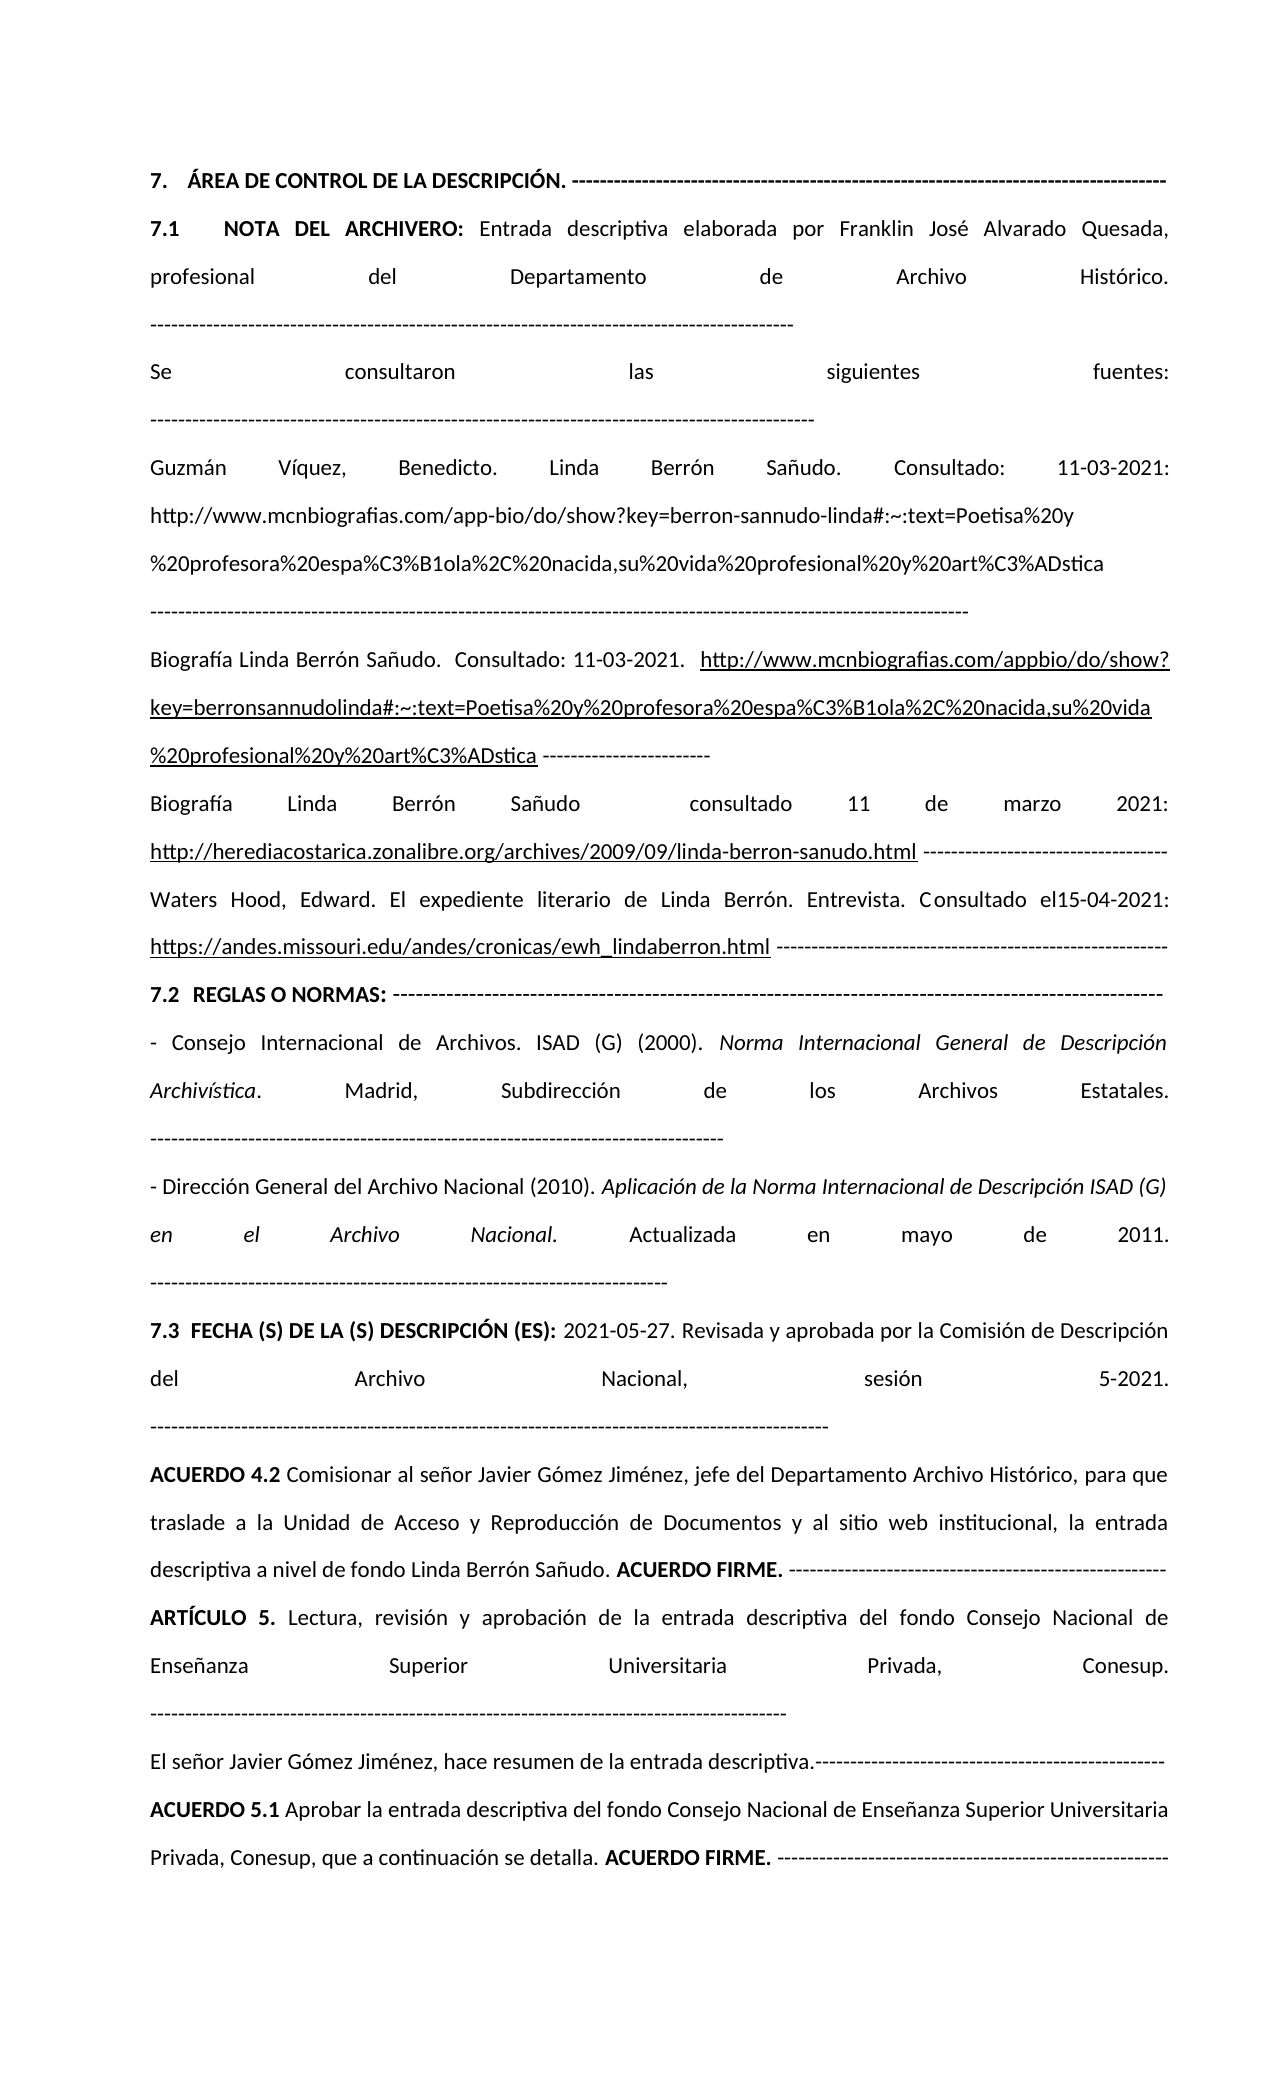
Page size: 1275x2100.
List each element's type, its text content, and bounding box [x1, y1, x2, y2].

text Se consultaron las siguientes fuentes: ----------------------------------------------------------------------------------------------- [150, 342, 1170, 437]
list ARTÍCULO 5. Lectura, revisión y aprobación de la entrada descriptiva del fondo Consejo Nacional de Enseñanza Superior Universitaria Privada, Conesup. ------------------------------------------------------------------------------------------- [150, 1587, 1170, 1731]
text Waters Hood, Edward. El expediente literario de Linda Berrón. Entrevista. Consultado el15-04-2021: https://andes.missouri.edu/andes/cronicas/ewh_lindaberron.html -------------------------------------------------------- [150, 869, 1170, 964]
list ACUERDO 5.1 Aprobar la entrada descriptiva del fondo Consejo Nacional de Enseñanza Superior Universitaria Privada, Conesup, que a continuación se detalla. ACUERDO FIRME. -------------------------------------------------------- [150, 1779, 1170, 1875]
text Guzmán Víquez, Benedicto. Linda Berrón Sañudo. Consultado: 11-03-2021: http://www.mcnbiografias.com/app-bio/do/show?key=berron-sannudo-linda#:~:text=Poetisa%20y%20profesora%20espa%C3%B1ola%2C%20nacida,su%20vida%20profesional%20y%20art%C3%ADstica --------------------------------------------------------------------------------------------------------------------- [150, 437, 1170, 629]
text 7.3 FECHA (S) DE LA (S) DESCRIPCIÓN (ES): 2021-05-27. Revisada y aprobada por la Comisión de Descripción del Archivo Nacional, sesión 5-2021. ------------------------------------------------------------------------------------------------- [150, 1300, 1170, 1444]
text ACUERDO 4.2 Comisionar al señor Javier Gómez Jiménez, jefe del Departamento Archivo Histórico, para que traslade a la Unidad de Acceso y Reproducción de Documentos y al sitio web institucional, la entrada descriptiva a nivel de fondo Linda Berrón Sañudo. ACUERDO FIRME. ------------------------------------------------------ [150, 1444, 1170, 1587]
text Biografía Linda Berrón Sañudo consultado 11 de marzo 2021: http://herediacostarica.zonalibre.org/archives/2009/09/linda-berron-sanudo.html ----------------------------------- [150, 773, 1170, 869]
text El señor Javier Gómez Jiménez, hace resumen de la entrada descriptiva.-------------------------------------------------- [150, 1731, 1170, 1779]
list NOTA DEL ARCHIVERO: Entrada descriptiva elaborada por Franklin José Alvarado Quesada, profesional del Departamento de Archivo Histórico. -------------------------------------------------------------------------------------------- [150, 198, 1170, 342]
text - Consejo Internacional de Archivos. ISAD (G) (2000). Norma Internacional General de Descripción Archivística. Madrid, Subdirección de los Archivos Estatales. ---------------------------------------------------------------------------------- [150, 1012, 1170, 1156]
list REGLAS O NORMAS: ----------------------------------------------------------------------------------------------------- [150, 964, 1170, 1012]
text Biografía Linda Berrón Sañudo. Consultado: 11-03-2021. http://www.mcnbiografias.com/appbio/do/show?key=berronsannudolinda#:~:text=Poetisa%20y%20profesora%20espa%C3%B1ola%2C%20nacida,su%20vida%20profesional%20y%20art%C3%ADstica ------------------------ [150, 629, 1170, 773]
list ÁREA DE CONTROL DE LA DESCRIPCIÓN. ------------------------------------------------------------------------------------- [150, 150, 1170, 198]
text - Dirección General del Archivo Nacional (2010). Aplicación de la Norma Internacional de Descripción ISAD (G) en el Archivo Nacional. Actualizada en mayo de 2011. -------------------------------------------------------------------------- [150, 1156, 1170, 1300]
